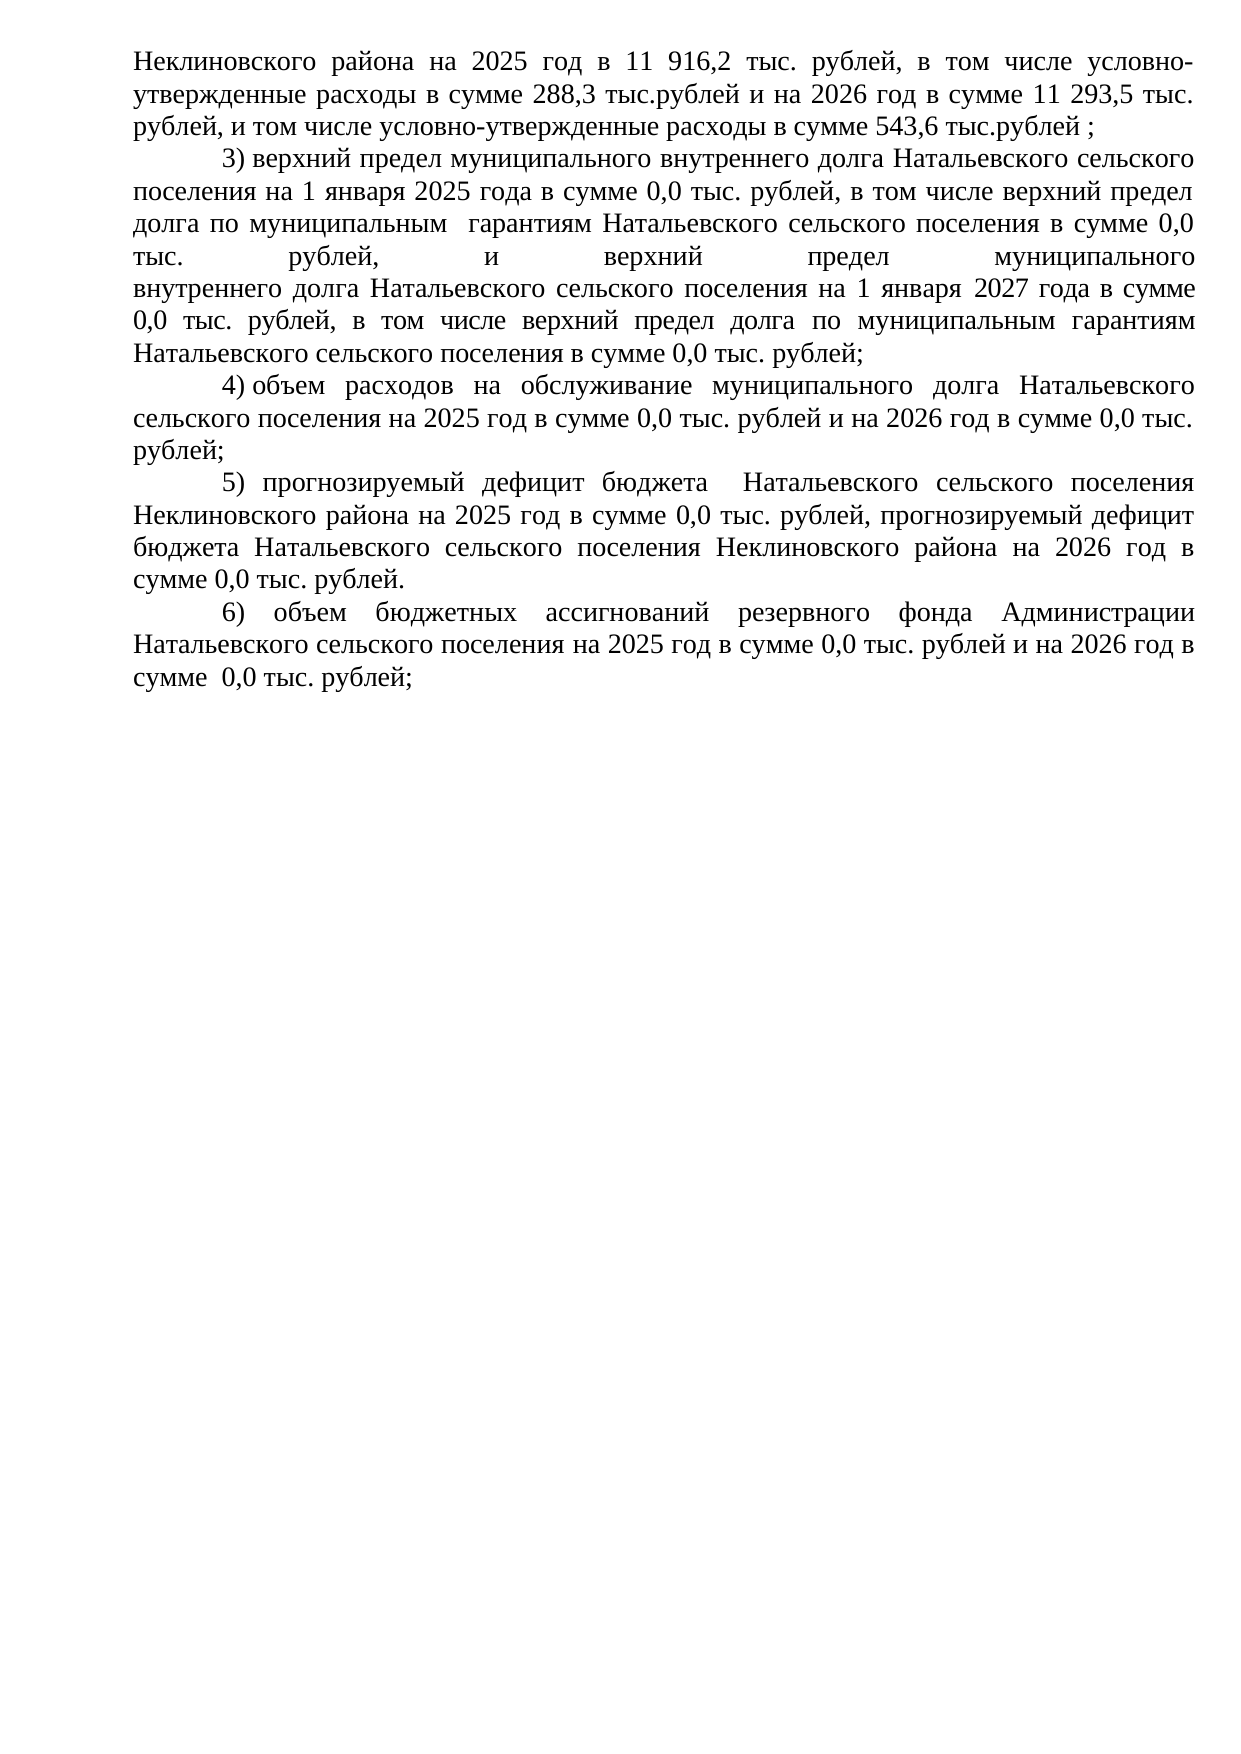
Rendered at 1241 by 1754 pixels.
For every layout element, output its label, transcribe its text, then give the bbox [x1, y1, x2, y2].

text 4) объем расходов на обслуживание муниципального долга Натальевского сельского поселения на 2025 год в сумме 0,0 тыс. рублей и на 2026 год в сумме 0,0 тыс. рублей; [133, 368, 1196, 465]
text 3) верхний предел муниципального внутреннего долга Натальевского сельского поселения на 1 января 2025 года в сумме 0,0 тыс. рублей, в том числе верхний предел долга по муниципальным гарантиям Натальевского сельского поселения в сумме 0,0 тыс. рублей, и верхний предел муниципального внутреннего долга Натальевского сельского поселения на 1 января 2027 года в сумме 0,0 тыс. рублей, в том числе верхний предел долга по муниципальным гарантиям Натальевского сельского поселения в сумме 0,0 тыс. рублей; [133, 141, 1196, 368]
text 6) объем бюджетных ассигнований резервного фонда Администрации Натальевского сельского поселения на 2025 год в сумме 0,0 тыс. рублей и на 2026 год в сумме 0,0 тыс. рублей; [133, 595, 1196, 692]
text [133, 44, 1196, 141]
text 5) прогнозируемый дефицит бюджета Натальевского сельского поселения Неклиновского района на 2025 год в сумме 0,0 тыс. рублей, прогнозируемый дефицит бюджета Натальевского сельского поселения Неклиновского района на 2026 год в сумме 0,0 тыс. рублей. [133, 465, 1196, 595]
